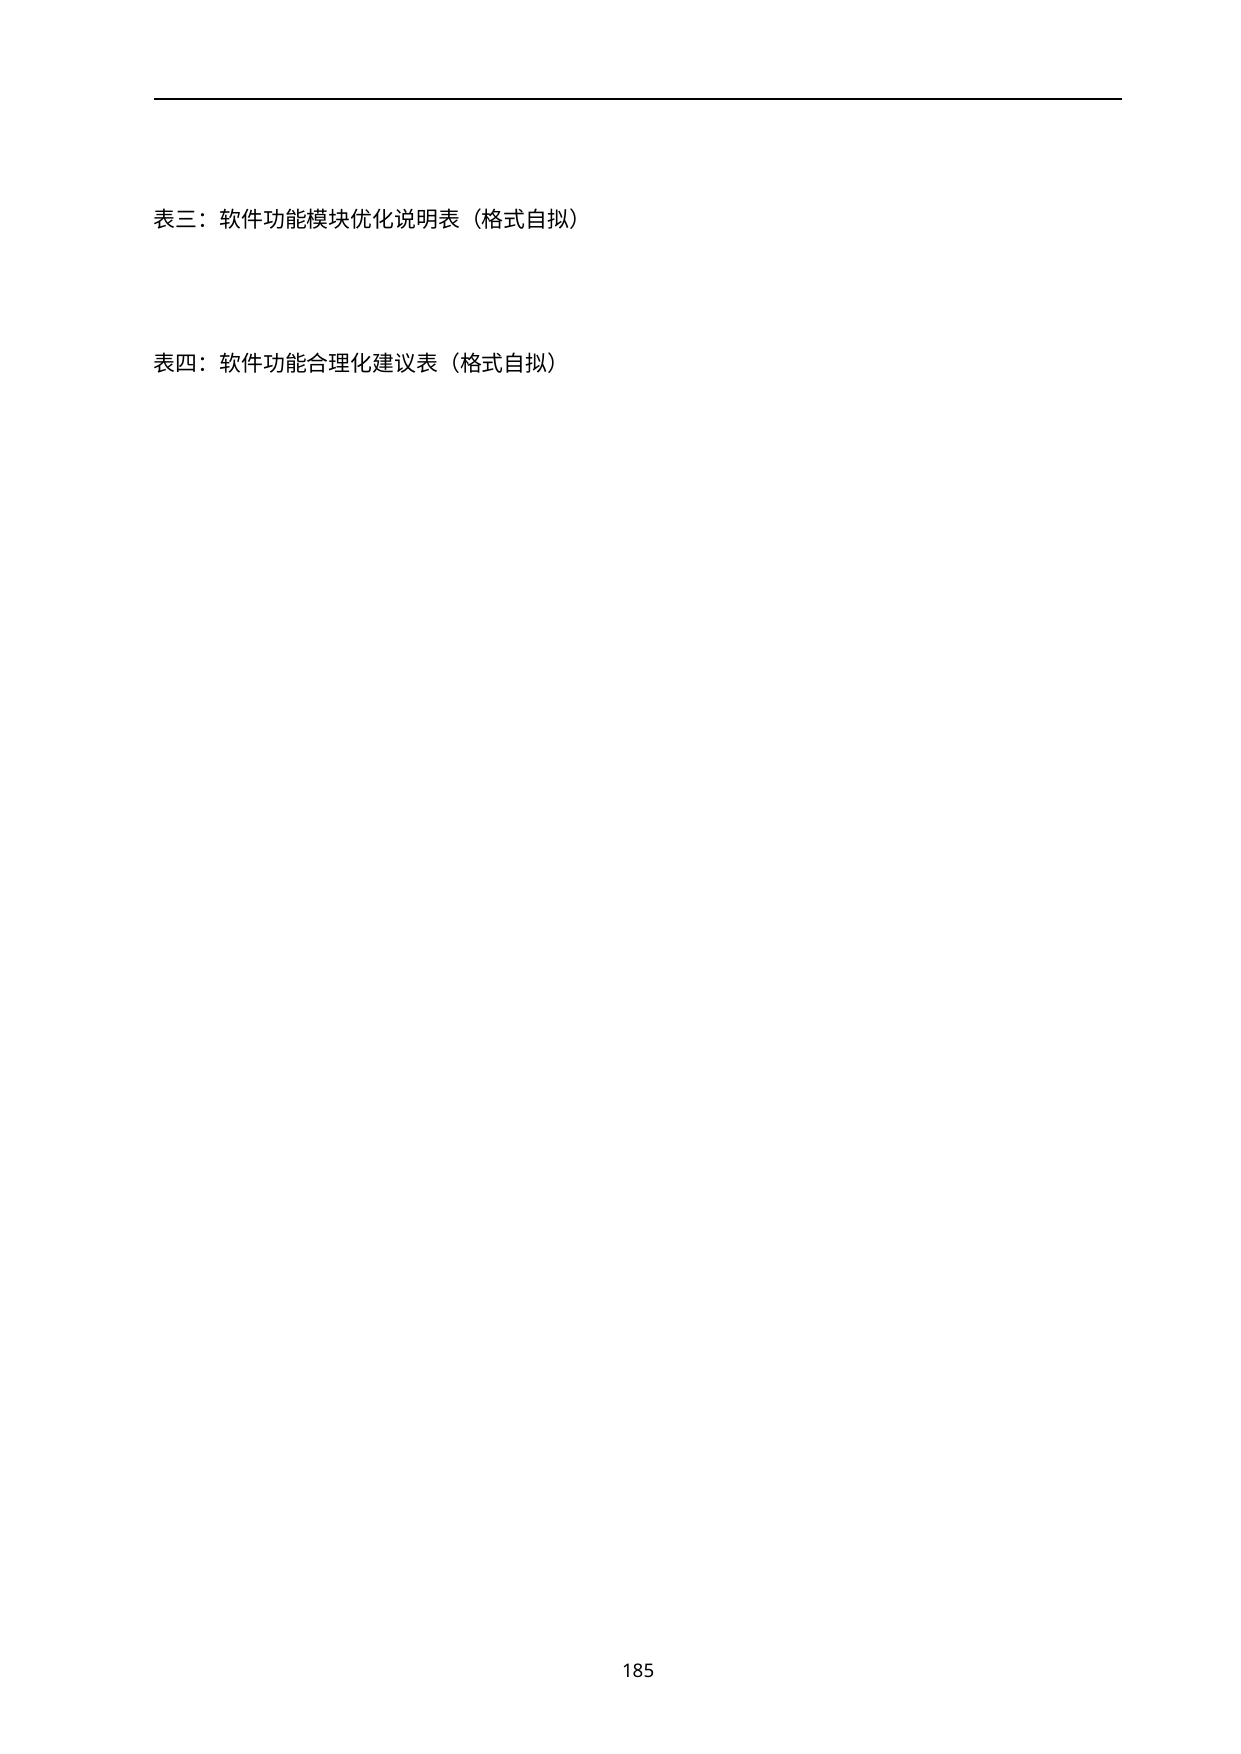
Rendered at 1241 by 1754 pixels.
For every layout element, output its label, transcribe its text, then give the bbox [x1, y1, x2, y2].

text 表三：软件功能模块优化说明表（格式自拟） [153, 202, 1122, 234]
text 表四：软件功能合理化建议表（格式自拟） [153, 346, 1122, 378]
